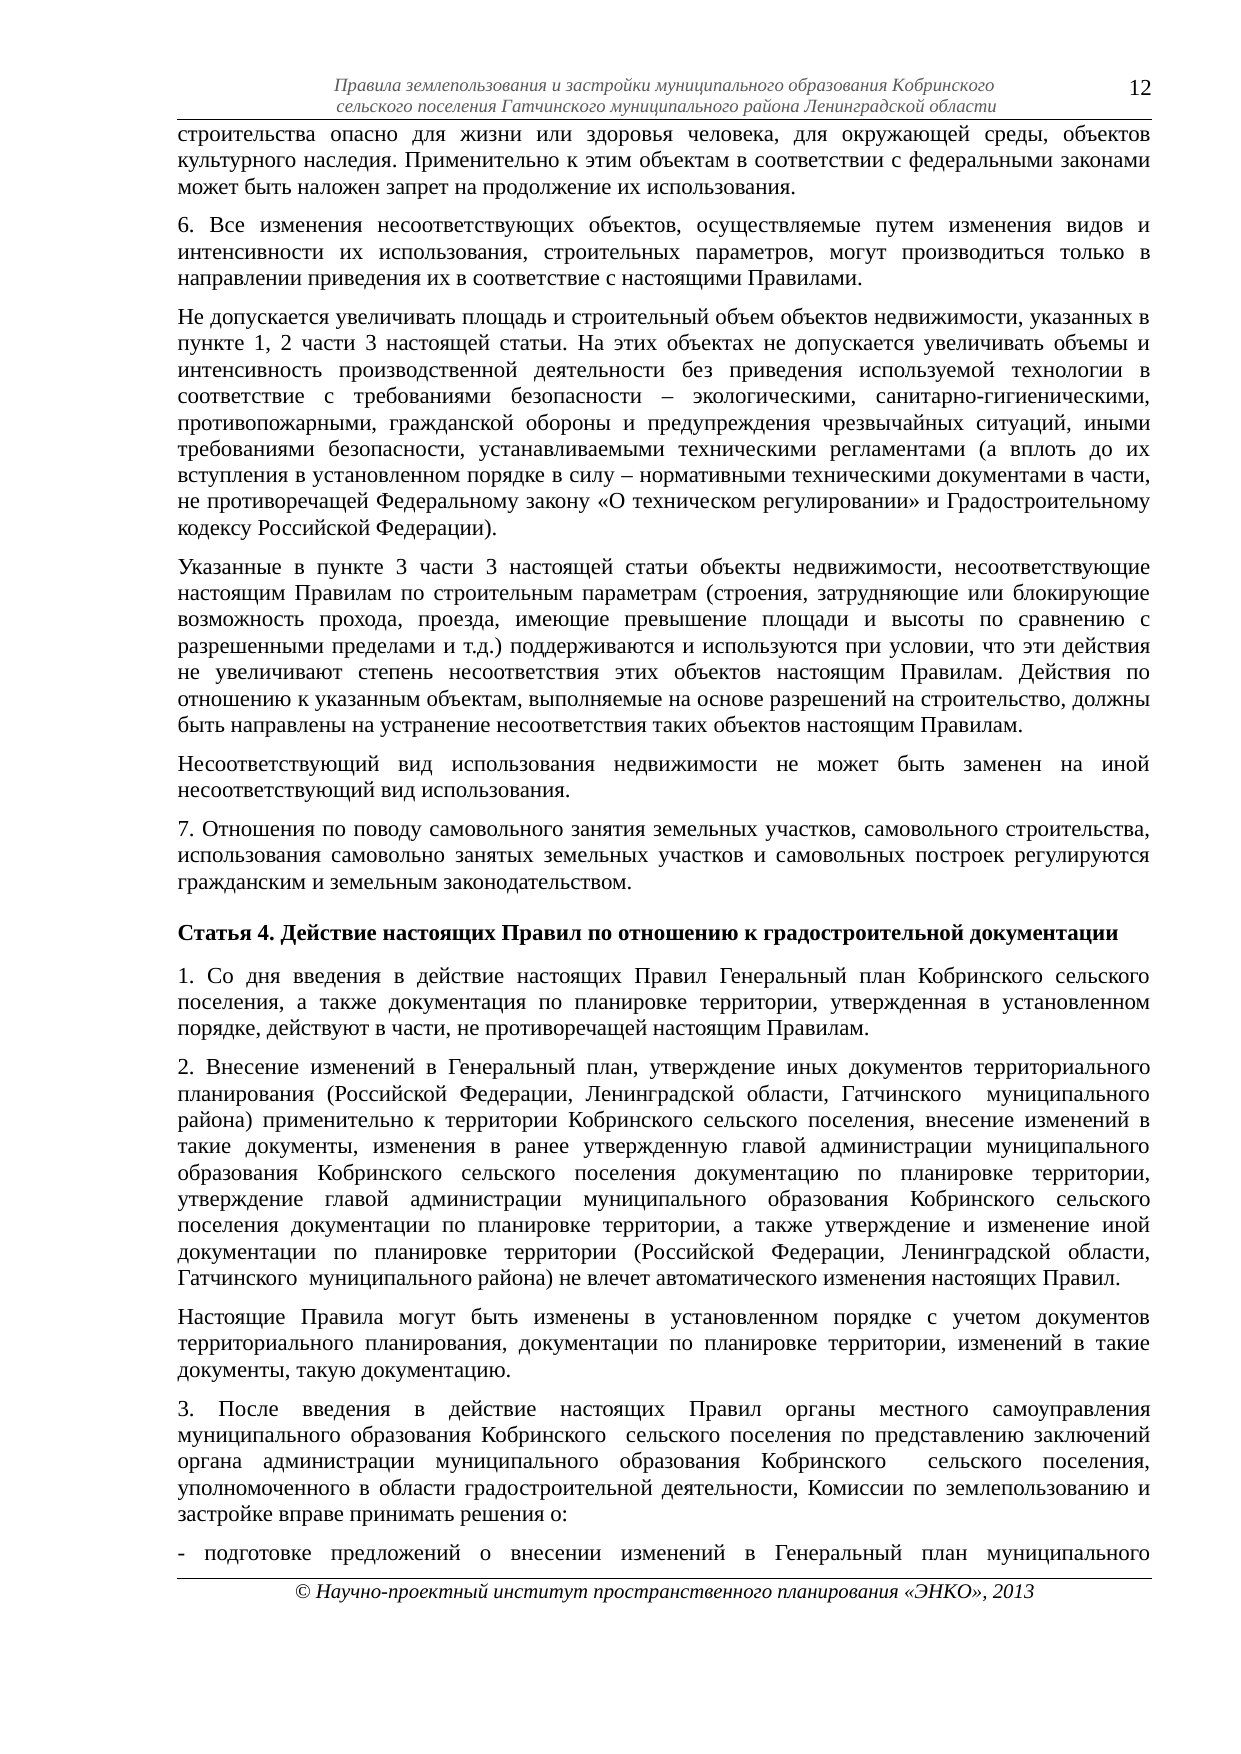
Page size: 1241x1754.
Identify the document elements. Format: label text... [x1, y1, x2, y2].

text Не допускается увеличивать площадь и строительный объем объектов недвижимости, указанных в пункте 1, 2 части 3 настоящей статьи. На этих объектах не допускается увеличивать объемы и интенсивность производственной деятельности без приведения используемой технологии в соответствие с требованиями безопасности – экологическими, санитарно-гигиеническими, противопожарными, гражданской обороны и предупреждения чрезвычайных ситуаций, иными требованиями безопасности, устанавливаемыми техническими регламентами (а вплоть до их вступления в установленном порядке в силу – нормативными техническими документами в части, не противоречащей Федеральному закону «О техническом регулировании» и Градостроительному кодексу Российской Федерации). [177, 303, 1152, 540]
text 3. После введения в действие настоящих Правил органы местного самоуправления муниципального образования Кобринского сельского поселения по представлению заключений органа администрации муниципального образования Кобринского сельского поселения, уполномоченного в области градостроительной деятельности, Комиссии по землепользованию и застройке вправе принимать решения о: [177, 1394, 1152, 1526]
text 7. Отношения по поводу самовольного занятия земельных участков, самовольного строительства, использования самовольно занятых земельных участков и самовольных построек регулируются гражданским и земельным законодательством. [177, 815, 1152, 894]
text 1. Со дня введения в действие настоящих Правил Генеральный план Кобринского сельского поселения, а также документация по планировке территории, утвержденная в установленном порядке, действуют в части, не противоречащей настоящим Правилам. [177, 962, 1152, 1041]
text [177, 120, 1152, 199]
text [177, 1539, 1152, 1565]
text Настоящие Правила могут быть изменены в установленном порядке с учетом документов территориального планирования, документации по планировке территории, изменений в такие документы, такую документацию. [177, 1303, 1152, 1382]
text Несоответствующий вид использования недвижимости не может быть заменен на иной несоответствующий вид использования. [177, 750, 1152, 802]
subtitle Статья 4. Действие настоящих Правил по отношению к градостроительной документации [177, 919, 1152, 945]
text 6. Все изменения несоответствующих объектов, осуществляемые путем изменения видов и интенсивности их использования, строительных параметров, могут производиться только в направлении приведения их в соответствие с настоящими Правилами. [177, 212, 1152, 291]
text 2. Внесение изменений в Генеральный план, утверждение иных документов территориального планирования (Российской Федерации, Ленинградской области, Гатчинского муниципального района) применительно к территории Кобринского сельского поселения, внесение изменений в такие документы, изменения в ранее утвержденную главой администрации муниципального образования Кобринского сельского поселения документацию по планировке территории, утверждение главой администрации муниципального образования Кобринского сельского поселения документации по планировке территории, а также утверждение и изменение иной документации по планировке территории (Российской Федерации, Ленинградской области, Гатчинского муниципального района) не влечет автоматического изменения настоящих Правил. [177, 1053, 1152, 1291]
text Указанные в пункте 3 части 3 настоящей статьи объекты недвижимости, несоответствующие настоящим Правилам по строительным параметрам (строения, затрудняющие или блокирующие возможность прохода, проезда, имеющие превышение площади и высоты по сравнению с разрешенными пределами и т.д.) поддерживаются и используются при условии, что эти действия не увеличивают степень несоответствия этих объектов настоящим Правилам. Действия по отношению к указанным объектам, выполняемые на основе разрешений на строительство, должны быть направлены на устранение несоответствия таких объектов настоящим Правилам. [177, 553, 1152, 737]
